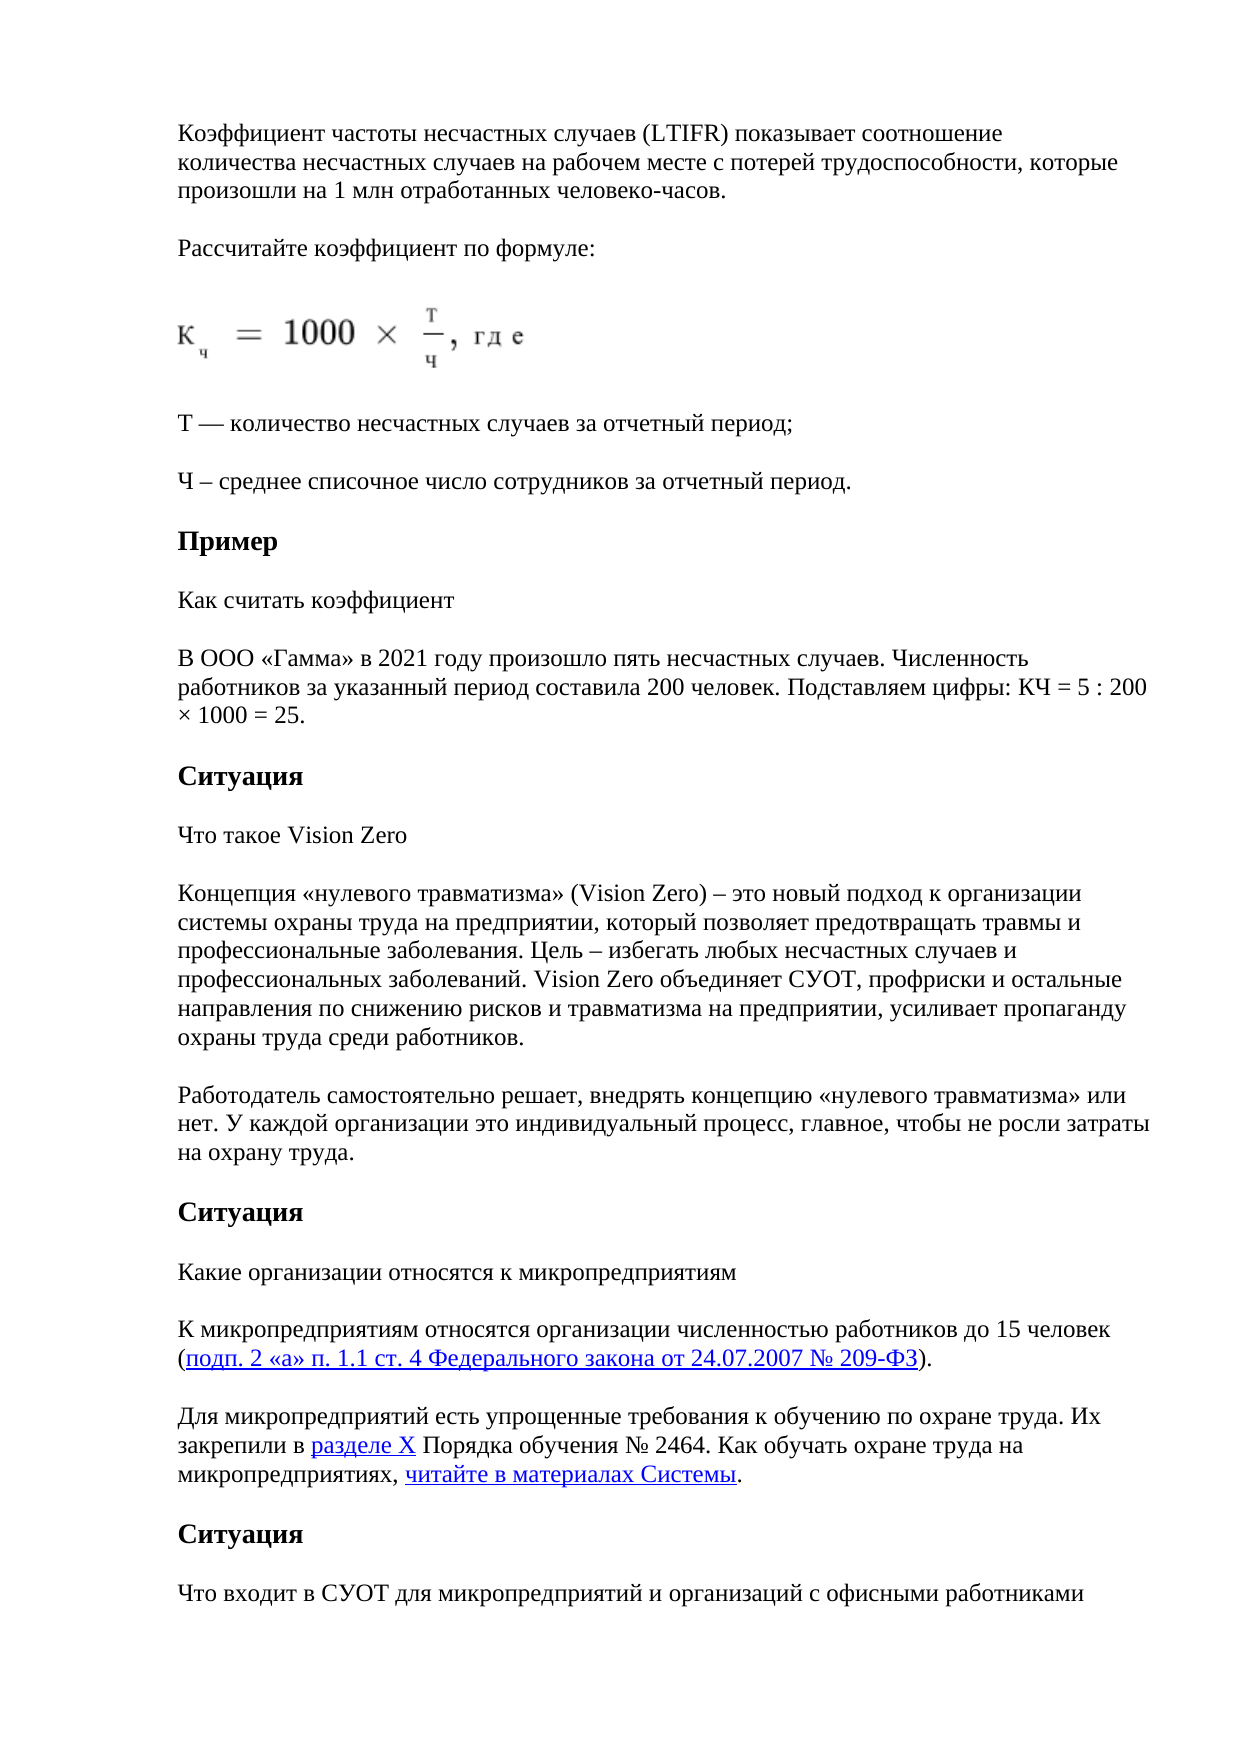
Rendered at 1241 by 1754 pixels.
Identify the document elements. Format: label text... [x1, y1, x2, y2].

text Что входит в СУОТ для микропредприятий и организаций с офисными работниками [177, 1578, 1152, 1607]
text Ситуация [177, 1195, 1152, 1227]
text К микропредприятиям относятся организации численностью работников до 15 человек (подп. 2 «а» п. 1.1 ст. 4 Федерального закона от 24.07.2007 № 209-ФЗ). [177, 1314, 1152, 1372]
text Для микропредприятий есть упрощенные требования к обучению по охране труда. Их закрепили в разделе X Порядка обучения № 2464. Как обучать охране труда на микропредприятиях, читайте в материалах Системы. [177, 1401, 1152, 1487]
text Работодатель самостоятельно решает, внедрять концепцию «нулевого травматизма» или нет. У каждой организации это индивидуальный процесс, главное, чтобы не росли затраты на охрану труда. [177, 1080, 1152, 1166]
picture [177, 291, 532, 379]
text Концепция «нулевого травматизма» (Vision Zero) – это новый подход к организации системы охраны труда на предприятии, который позволяет предотвращать травмы и профессиональные заболевания. Цель – избегать любых несчастных случаев и профессиональных заболеваний. Vision Zero объединяет СУОТ, профриски и остальные направления по снижению рисков и травматизма на предприятии, усиливает пропаганду охраны труда среди работников. [177, 878, 1152, 1051]
text Что такое Vision Zero [177, 820, 1152, 849]
text Какие организации относятся к микропредприятиям [177, 1257, 1152, 1285]
text Ч – среднее списочное число сотрудников за отчетный период. [177, 466, 1152, 494]
text Как считать коэффициент [177, 585, 1152, 614]
text Пример [177, 524, 1152, 556]
text Ситуация [177, 758, 1152, 791]
text Коэффициент частоты несчастных случаев (LTIFR) показывает соотношение количества несчастных случаев на рабочем месте с потерей трудоспособности, которые произошли на 1 млн отработанных человеко-часов. [177, 118, 1152, 204]
text Ситуация [177, 1517, 1152, 1549]
text В ООО «Гамма» в 2021 году произошло пять несчастных случаев. Численность работников за указанный период составила 200 человек. Подставляем цифры: КЧ = 5 : 200 × 1000 = 25. [177, 643, 1152, 729]
text Рассчитайте коэффициент по формуле: [177, 233, 1152, 262]
text Т — количество несчастных случаев за отчетный период; [177, 408, 1152, 437]
